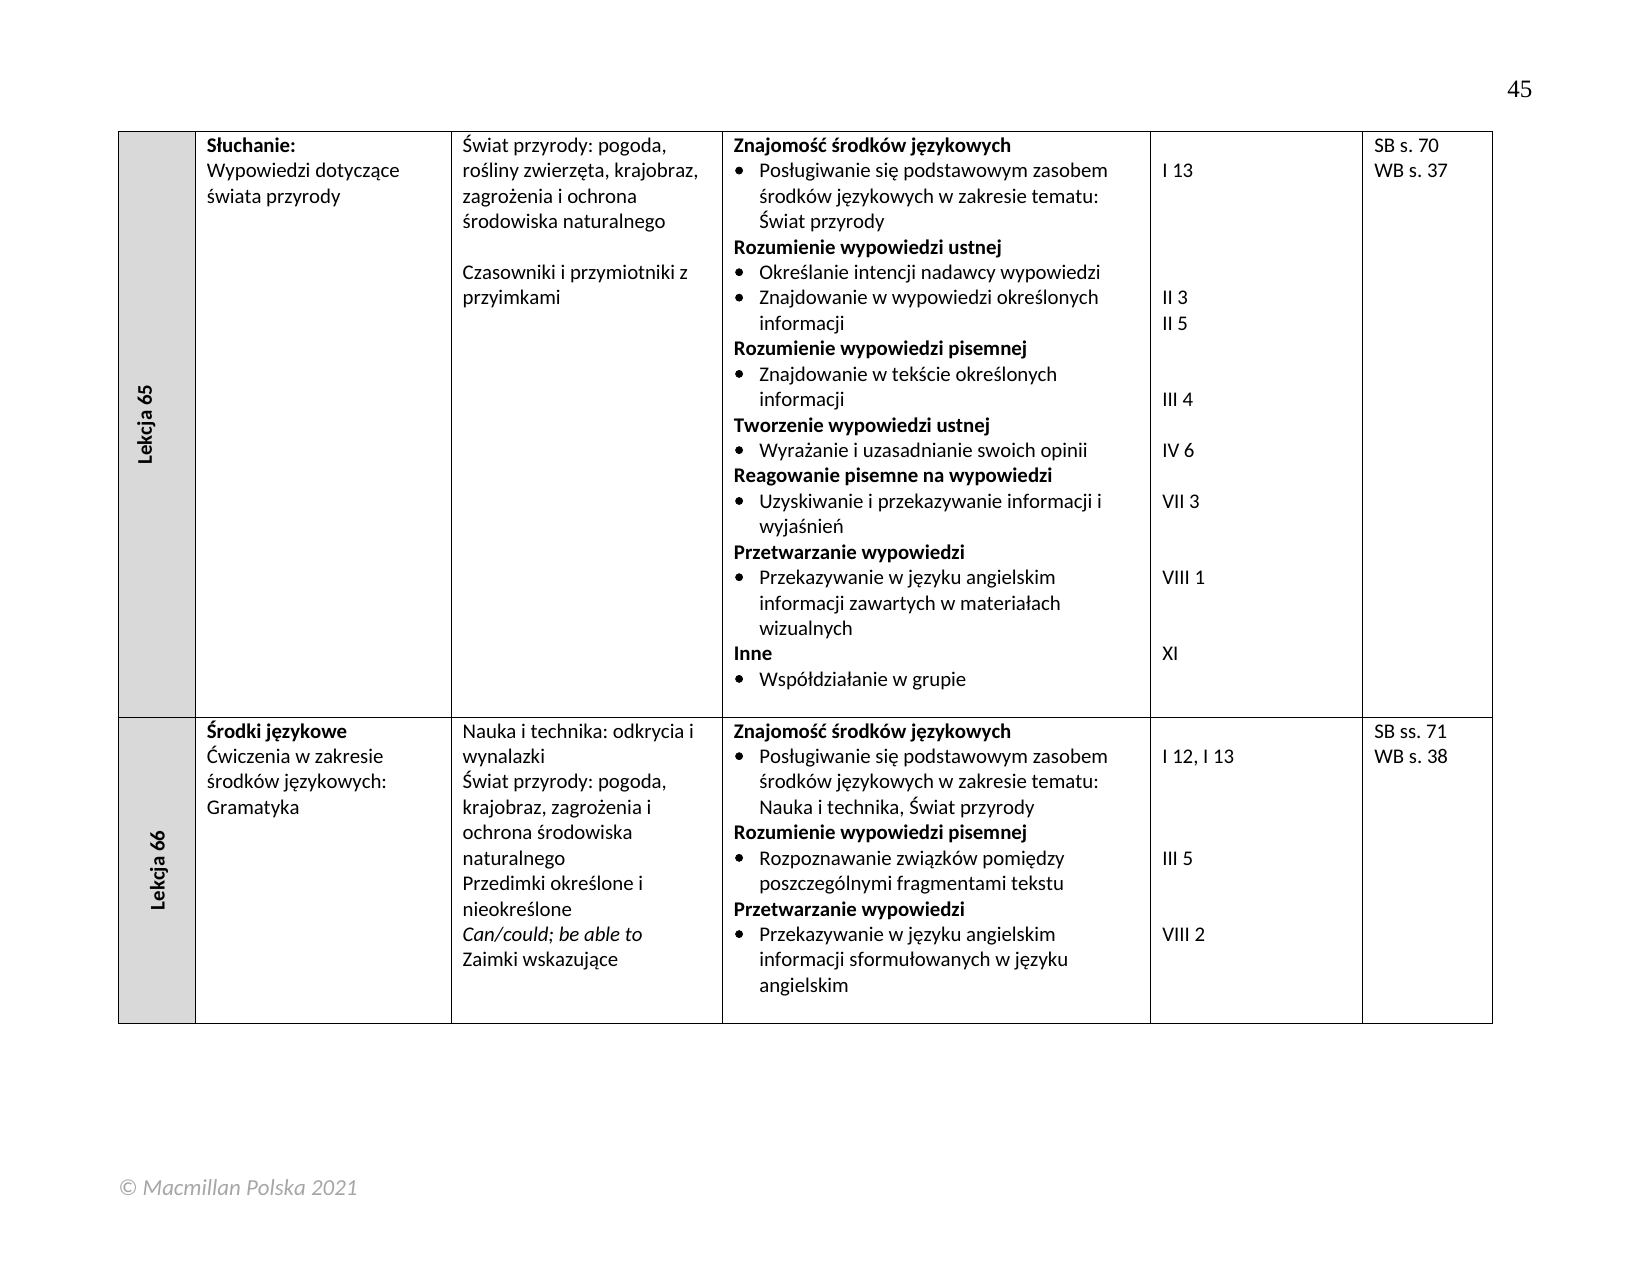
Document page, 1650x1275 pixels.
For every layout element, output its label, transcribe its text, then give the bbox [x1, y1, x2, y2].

table_cell Środki językowe Ćwiczenia w zakresie środków językowych: Gramatyka [196, 718, 451, 1023]
table_cell Znajomość środków językowych Posługiwanie się podstawowym zasobem środków językowych w zakresie tematu: Świat przyrody Rozumienie wypowiedzi ustnej Określanie intencji nadawcy wypowiedzi Znajdowanie w wypowiedzi określonych informacji Rozumienie wypowiedzi pisemnej Znajdowanie w tekście określonych informacji Tworzenie wypowiedzi ustnej Wyrażanie i uzasadnianie swoich opinii Reagowanie pisemne na wypowiedzi Uzyskiwanie i przekazywanie informacji i wyjaśnień Przetwarzanie wypowiedzi Przekazywanie w języku angielskim informacji zawartych w materiałach wizualnych Inne Współdziałanie w grupie [723, 132, 1150, 717]
table_cell Znajomość środków językowych Posługiwanie się podstawowym zasobem środków językowych w zakresie tematu: Nauka i technika, Świat przyrody Rozumienie wypowiedzi pisemnej Rozpoznawanie związków pomiędzy poszczególnymi fragmentami tekstu Przetwarzanie wypowiedzi Przekazywanie w języku angielskim informacji sformułowanych w języku angielskim [723, 718, 1150, 1023]
table_cell SB ss. 71 WB s. 38 [1363, 718, 1492, 1023]
table_cell Lekcja 66 [119, 718, 195, 1023]
table_cell Nauka i technika: odkrycia i wynalazki Świat przyrody: pogoda, krajobraz, zagrożenia i ochrona środowiska naturalnego Przedimki określone i nieokreślone Can/could; be able to Zaimki wskazujące [452, 718, 722, 1023]
table_cell I 12, I 13 III 5 VIII 2 [1151, 718, 1362, 1023]
table_cell Lekcja 65 [119, 132, 195, 717]
table_cell Słuchanie: Wypowiedzi dotyczące świata przyrody [196, 132, 451, 717]
table_cell SB s. 70 WB s. 37 [1363, 132, 1492, 717]
table_cell Świat przyrody: pogoda, rośliny zwierzęta, krajobraz, zagrożenia i ochrona środowiska naturalnego Czasowniki i przymiotniki z przyimkami [452, 132, 722, 717]
table_cell I 13 II 3 II 5 III 4 IV 6 VII 3 VIII 1 XI [1151, 132, 1362, 717]
